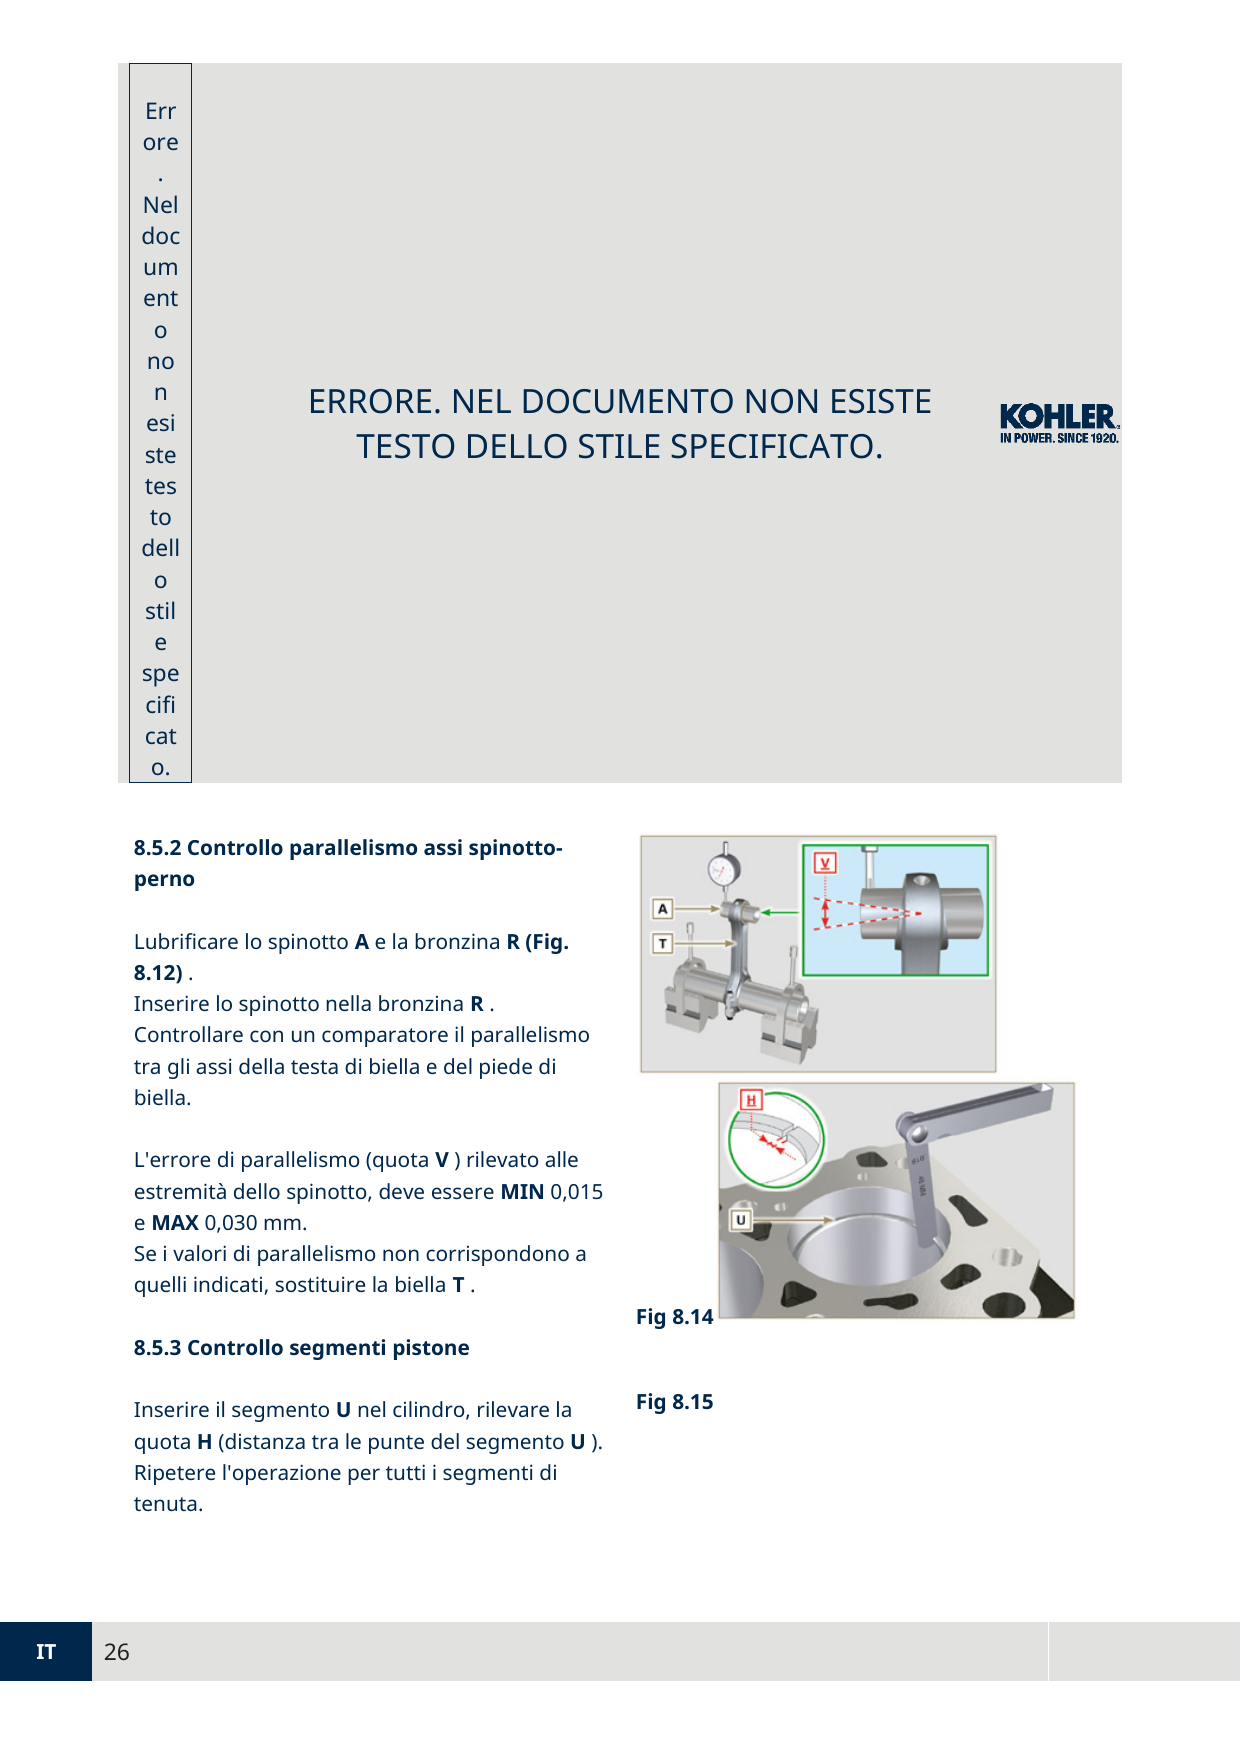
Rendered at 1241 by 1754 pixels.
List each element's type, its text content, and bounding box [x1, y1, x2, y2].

picture [1000, 403, 1121, 443]
picture [635, 830, 1080, 1324]
table_cell 8.5.2 Controllo parallelismo assi spinotto-perno Lubrificare lo spinotto A e la bronzina R (Fig. 8.12) . Inserire lo spinotto nella bronzina R . Controllare con un comparatore il parallelismo tra gli assi della testa di biella e del piede di biella. L'errore di parallelismo (quota V ) rilevato alle estremità dello spinotto, deve essere MIN 0,015 e MAX 0,030 mm. Se i valori di parallelismo non corrispondono a quelli indicati, sostituire la biella T . 8.5.3 Controllo segmenti pistone Inserire il segmento U nel cilindro, rilevare la quota H (distanza tra le punte del segmento U ). Ripetere l'operazione per tutti i segmenti di tenuta. Se la quota rilevata H non corrisponde ai valori indicati nella tabella ( Tab. 8.7 ), sostituire i segmenti di tenuta U . Importante I segmenti di tenuta non possono essere sostituiti singolarmente. NOTA: vedere la Fig. 8.19 per individuare i segmenti Tab. 8.7 [118, 815, 620, 1565]
table_cell Fig 8.14 Fig 8.15 [620, 815, 1122, 1565]
